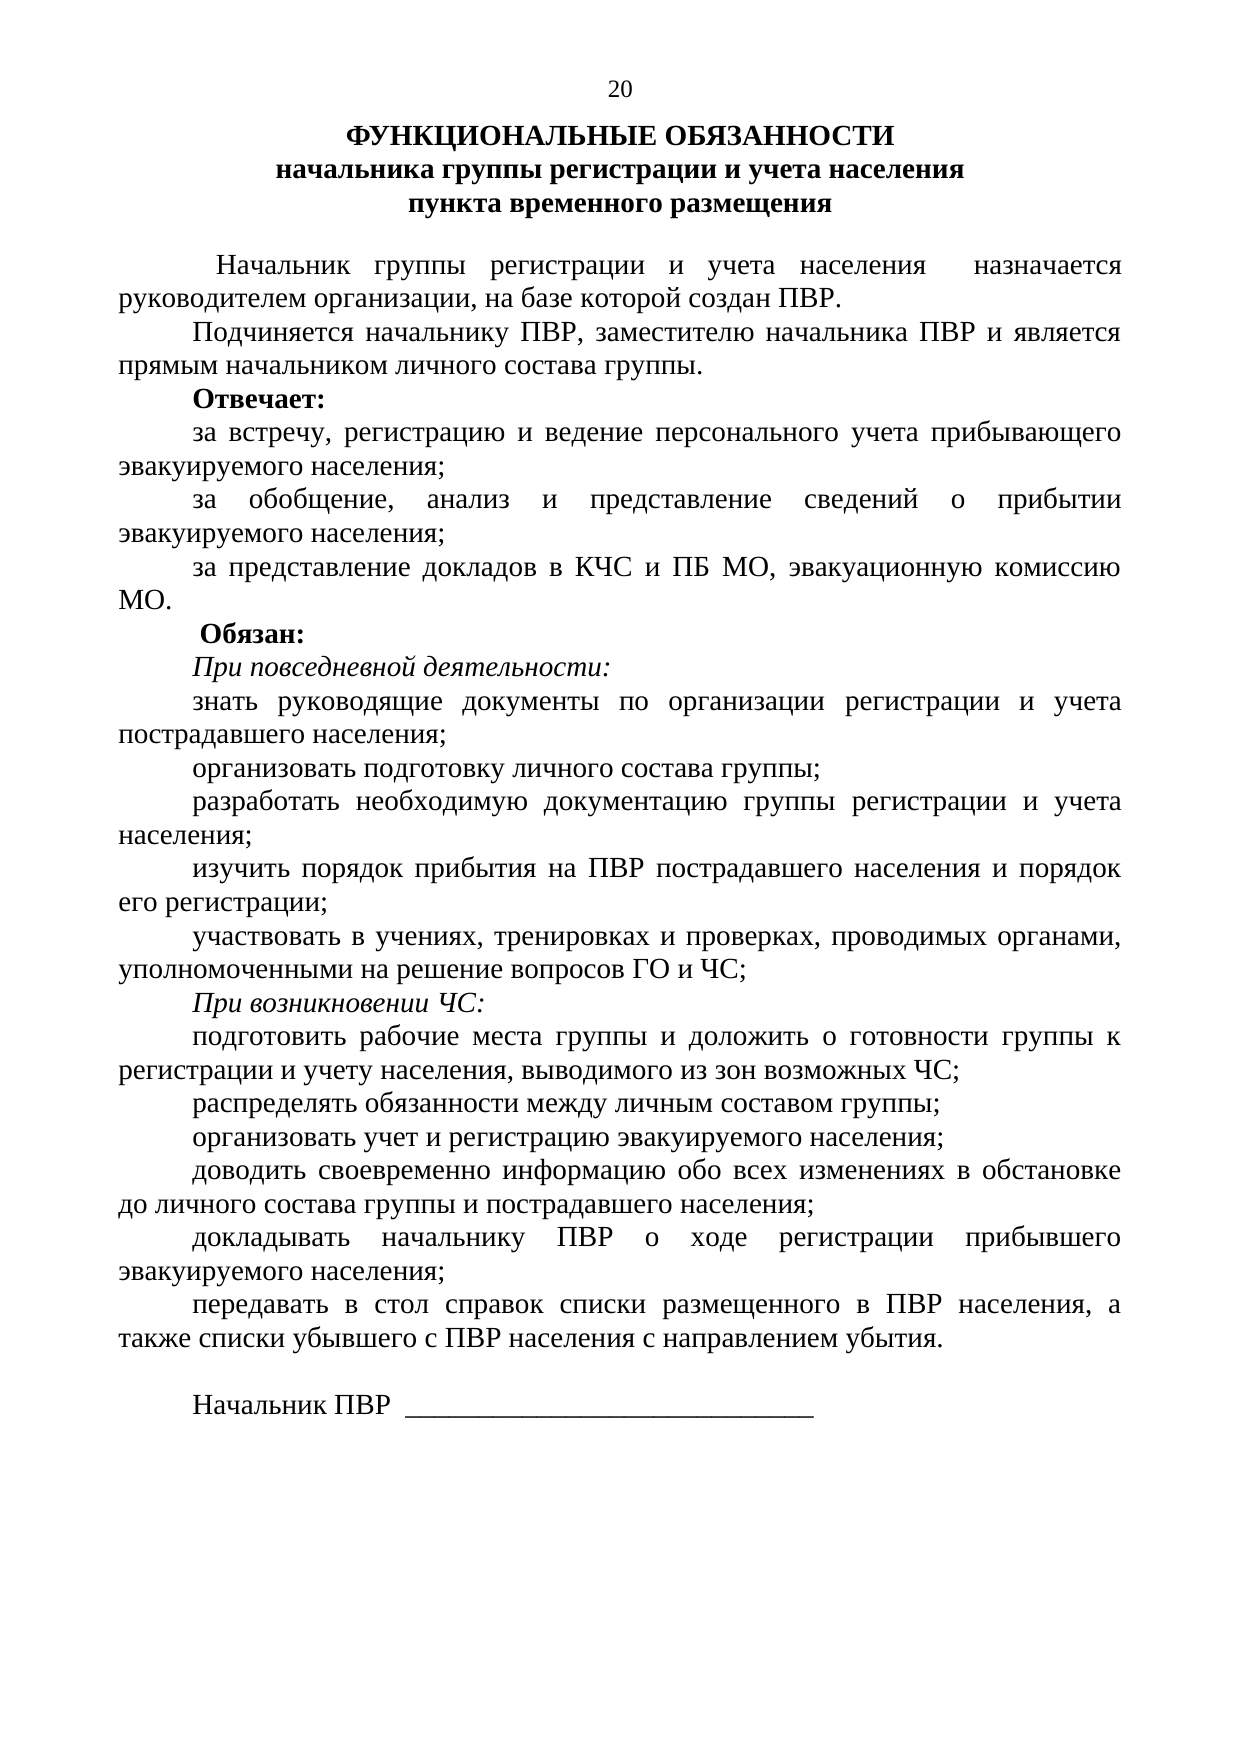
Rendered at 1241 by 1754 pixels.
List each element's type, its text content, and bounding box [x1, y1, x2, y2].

text разработать необходимую документацию группы регистрации и учета населения; [118, 783, 1122, 851]
text за встречу, регистрацию и ведение персонального учета прибывающего эвакуируемого населения; [118, 414, 1122, 482]
text При повседневной деятельности: [118, 649, 1122, 683]
text знать руководящие документы по организации регистрации и учета пострадавшего населения; [118, 683, 1122, 750]
text Обязан: [118, 616, 1122, 649]
text участвовать в учениях, тренировках и проверках, проводимых органами, уполномоченными на решение вопросов ГО и ЧС; [118, 918, 1122, 985]
text подготовить рабочие места группы и доложить о готовности группы к регистрации и учету населения, выводимого из зон возможных ЧС; [118, 1018, 1122, 1085]
subtitle начальника группы регистрации и учета населения [118, 152, 1122, 185]
text Начальник ПВР ____________________________ [118, 1387, 1122, 1421]
text за представление докладов в КЧС и ПБ МО, эвакуационную комиссию МО. [118, 549, 1122, 616]
text изучить порядок прибытия на ПВР пострадавшего населения и порядок его регистрации; [118, 851, 1122, 918]
text распределять обязанности между личным составом группы; [118, 1085, 1122, 1119]
text доводить своевременно информацию обо всех изменениях в обстановке до личного состава группы и пострадавшего населения; [118, 1152, 1122, 1219]
subtitle Начальник группы регистрации и учета населения назначается руководителем организации, на базе которой создан ПВР. [118, 247, 1122, 314]
text за обобщение, анализ и представление сведений о прибытии эвакуируемого населения; [118, 482, 1122, 549]
subtitle пункта временного размещения [118, 185, 1122, 219]
text организовать подготовку личного состава группы; [118, 750, 1122, 783]
text докладывать начальнику ПВР о ходе регистрации прибывшего эвакуируемого населения; [118, 1219, 1122, 1287]
subtitle ФУНКЦИОНАЛЬНЫЕ ОБЯЗАННОСТИ [118, 118, 1122, 152]
subtitle Подчиняется начальнику ПВР, заместителю начальника ПВР и является прямым начальником личного состава группы. [118, 314, 1122, 381]
text Отвечает: [118, 381, 1122, 414]
text организовать учет и регистрацию эвакуируемого населения; [118, 1119, 1122, 1152]
text передавать в стол справок списки размещенного в ПВР населения, а также списки убывшего с ПВР населения с направлением убытия. [118, 1287, 1122, 1354]
text При возникновении ЧС: [118, 985, 1122, 1018]
